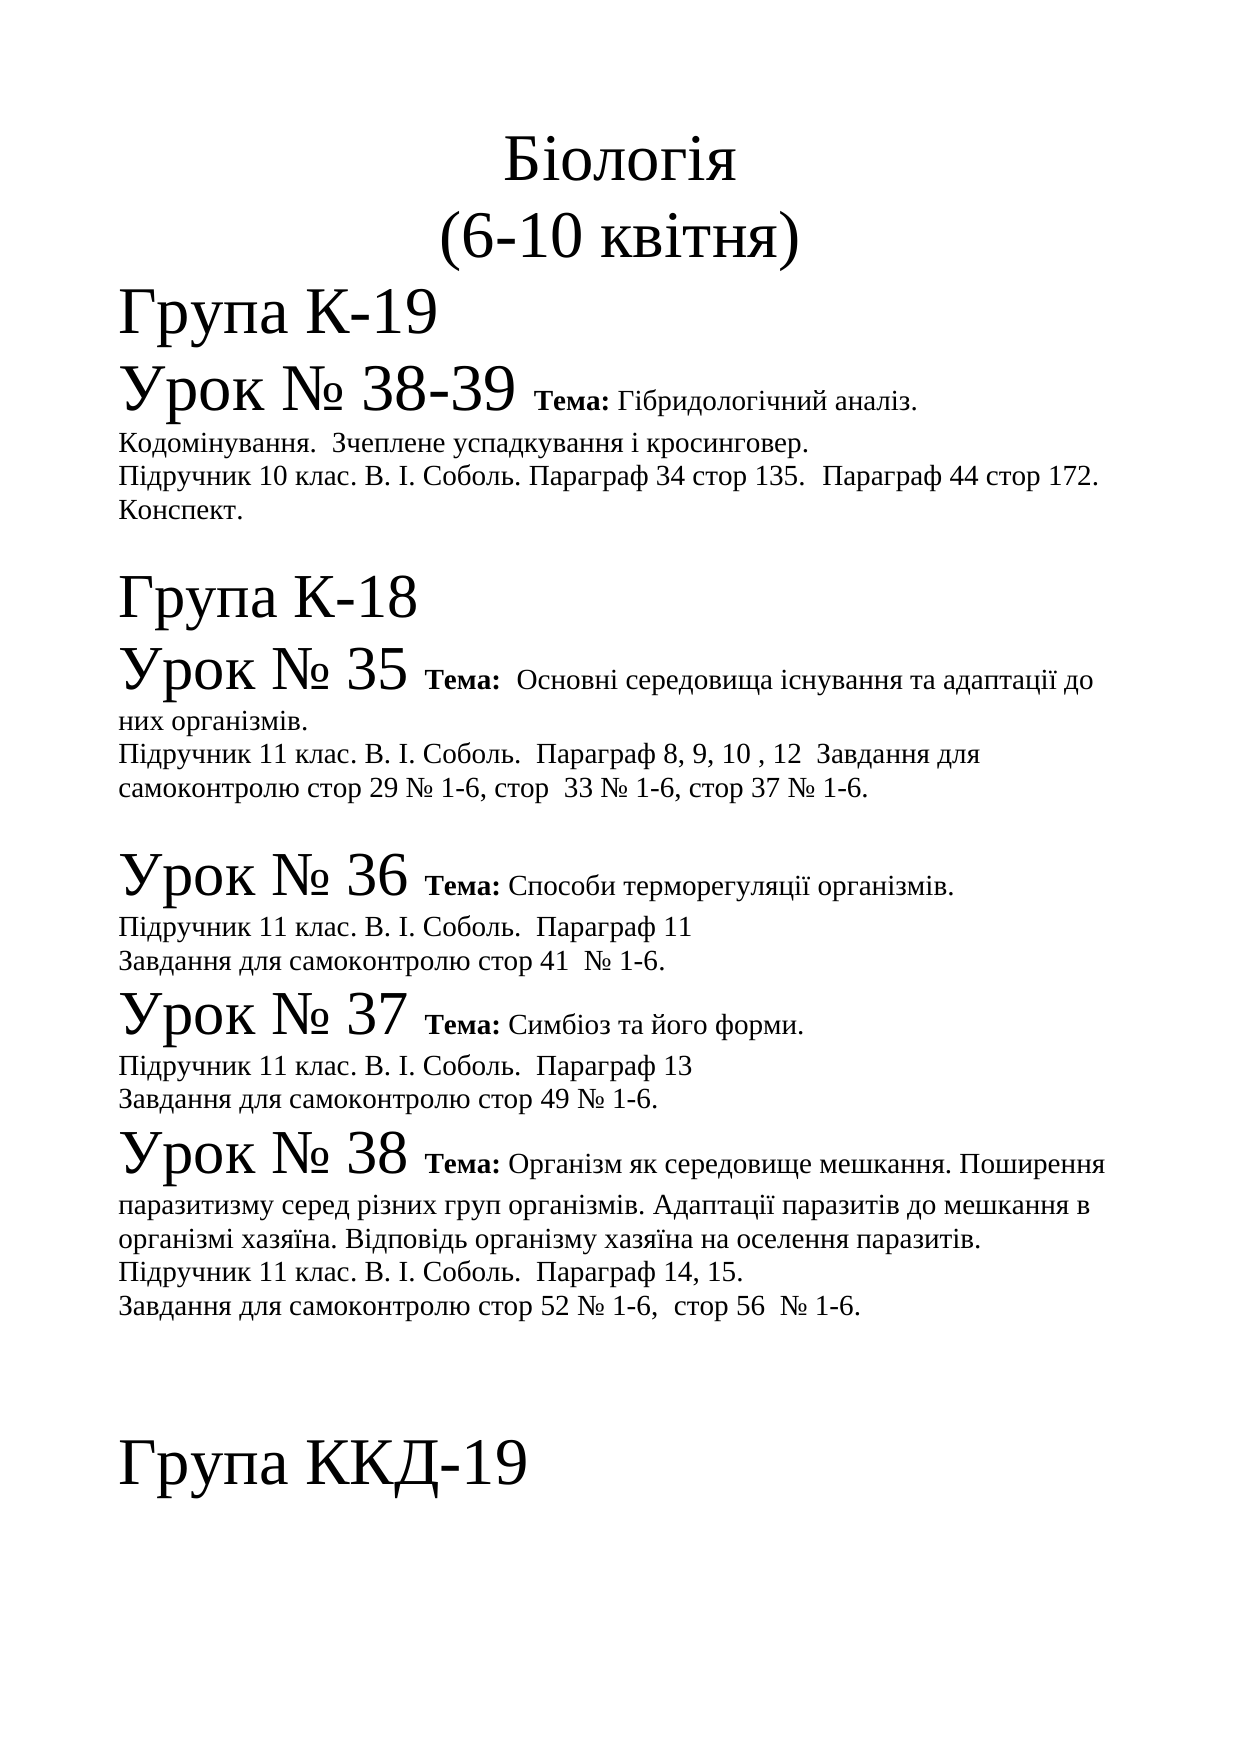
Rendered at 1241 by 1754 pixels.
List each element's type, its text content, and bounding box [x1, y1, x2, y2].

text Урок № 38-39 Тема: Гібридологічний аналіз. Кодомінування. Зчеплене успадкування і кросинговер. [118, 348, 1122, 458]
text Завдання для самоконтролю стор 41 № 1-6. [118, 943, 1122, 976]
text Урок № 37 Тема: Симбіоз та його форми. [118, 976, 1122, 1048]
text Підручник 11 клас. В. І. Соболь. Параграф 8, 9, 10 , 12 Завдання для самоконтролю стор 29 № 1-6, стор 33 № 1-6, стор 37 № 1-6. [118, 736, 1122, 803]
text Завдання для самоконтролю стор 49 № 1-6. [118, 1082, 1122, 1115]
text Група К-19 [118, 271, 1122, 348]
text Група К-18 [118, 559, 1122, 631]
text (6-10 квітня) [118, 195, 1122, 271]
text Урок № 36 Тема: Способи терморегуляції організмів. [118, 837, 1122, 909]
text Підручник 11 клас. В. І. Соболь. Параграф 11 [118, 909, 1122, 943]
text Біологія [118, 118, 1122, 195]
text Група ККД-19 [118, 1422, 1122, 1499]
text Підручник 10 клас. В. І. Соболь. Параграф 34 стор 135. Параграф 44 стор 172. Конспект. [118, 458, 1122, 525]
text Завдання для самоконтролю стор 52 № 1-6, стор 56 № 1-6. [118, 1288, 1122, 1321]
text Підручник 11 клас. В. І. Соболь. Параграф 13 [118, 1048, 1122, 1082]
text Підручник 11 клас. В. І. Соболь. Параграф 14, 15. [118, 1254, 1122, 1288]
text Урок № 38 Тема: Організм як середовище мешкання. Поширення паразитизму серед різних груп організмів. Адаптації паразитів до мешкання в організмі хазяїна. Відповідь організму хазяїна на оселення паразитів. [118, 1115, 1122, 1254]
text Урок № 35 Тема: Основні середовища існування та адаптації до них організмів. [118, 631, 1122, 736]
